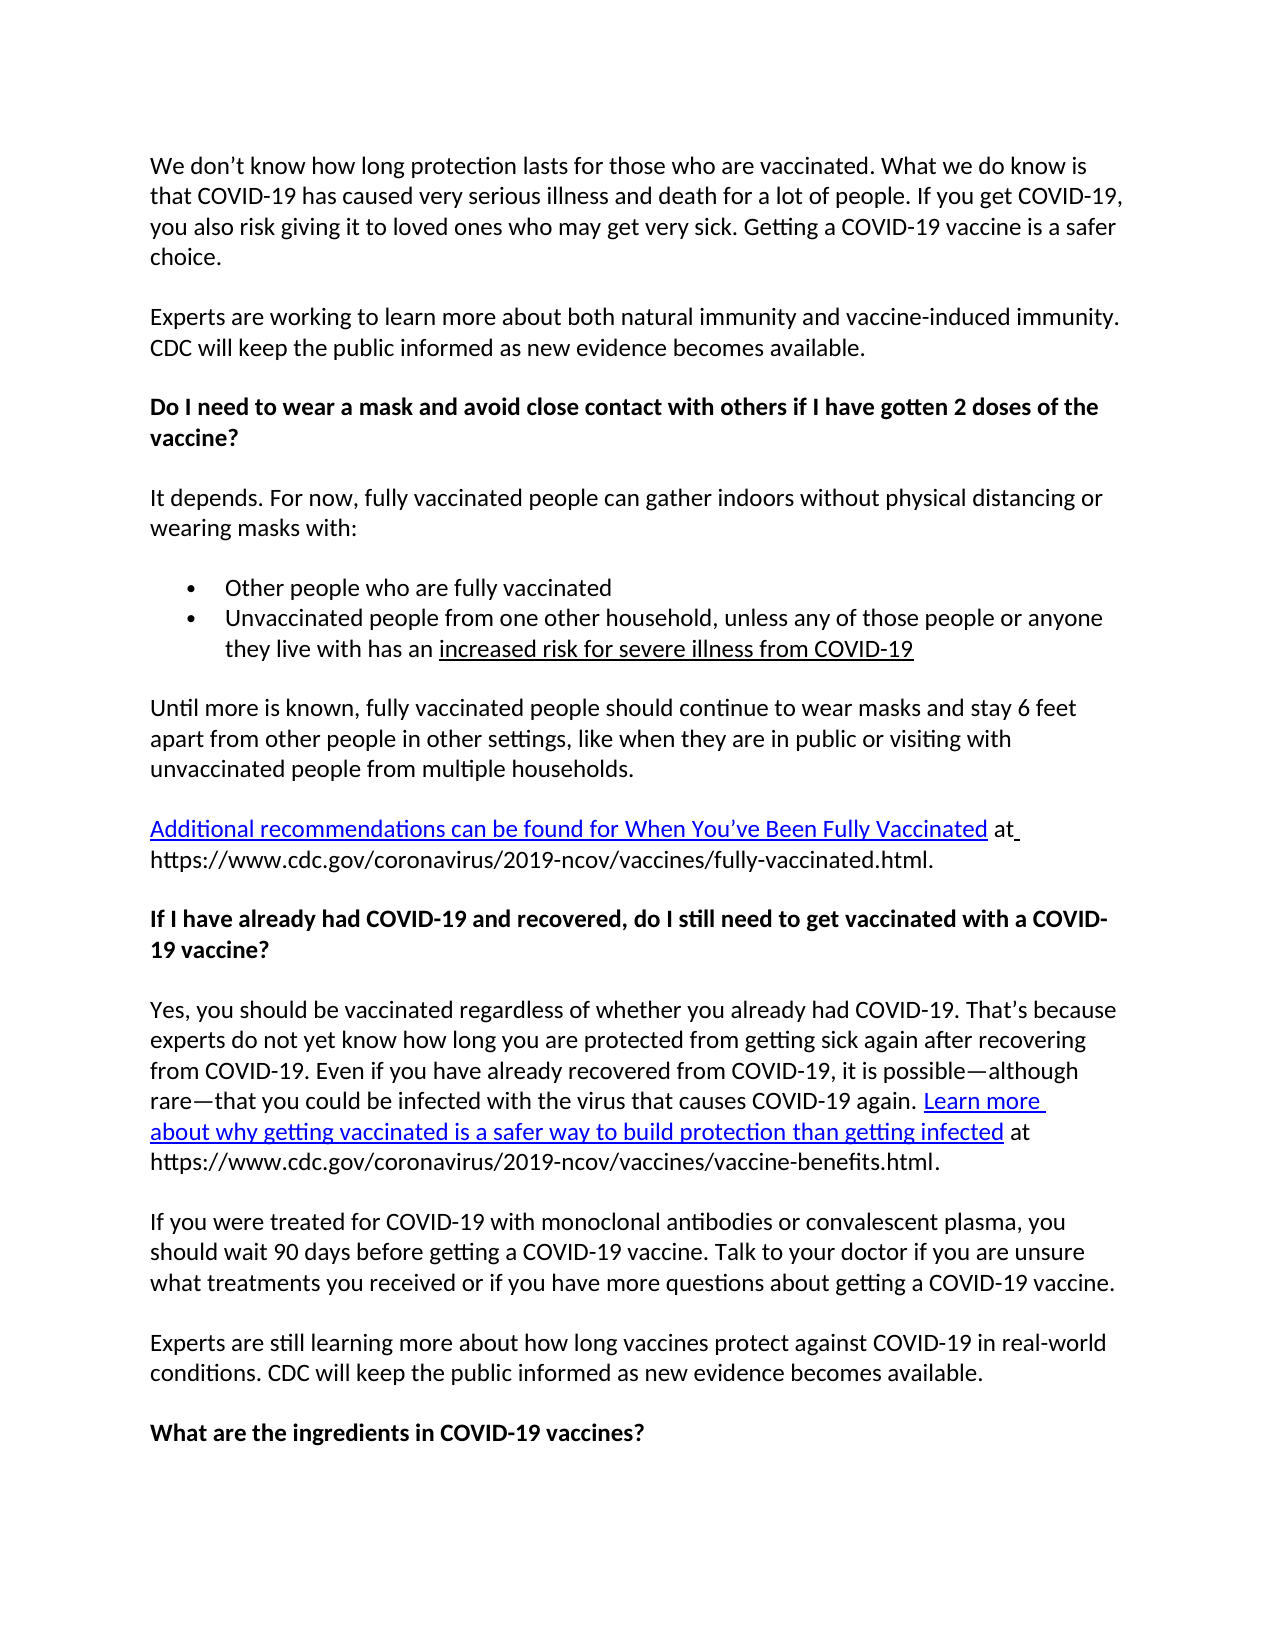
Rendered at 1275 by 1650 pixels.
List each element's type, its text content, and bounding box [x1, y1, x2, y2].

subtitle Do I need to wear a mask and avoid close contact with others if I have gotten 2 doses of the vaccine? [150, 391, 1125, 452]
subtitle If I have already had COVID-19 and recovered, do I still need to get vaccinated with a COVID-19 vaccine? [150, 903, 1125, 964]
text Yes, you should be vaccinated regardless of whether you already had COVID-19. That’s because experts do not yet know how long you are protected from getting sick again after recovering from COVID-19. Even if you have already recovered from COVID-19, it is possible—although rare—that you could be infected with the virus that causes COVID-19 again. Learn more about why getting vaccinated is a safer way to build protection than getting infected at https://www.cdc.gov/coronavirus/2019-ncov/vaccines/vaccine-benefits.html. [150, 994, 1125, 1177]
subtitle What are the ingredients in COVID-19 vaccines? [150, 1417, 1125, 1447]
text Experts are still learning more about how long vaccines protect against COVID-19 in real-world conditions. CDC will keep the public informed as new evidence becomes available. [150, 1327, 1125, 1388]
text Experts are working to learn more about both natural immunity and vaccine-induced immunity. CDC will keep the public informed as new evidence becomes available. [150, 301, 1125, 362]
text If you were treated for COVID-19 with monoclonal antibodies or convalescent plasma, you should wait 90 days before getting a COVID-19 vaccine. Talk to your doctor if you are unsure what treatments you received or if you have more questions about getting a COVID-19 vaccine. [150, 1206, 1125, 1298]
text Until more is known, fully vaccinated people should continue to wear masks and stay 6 feet apart from other people in other settings, like when they are in public or visiting with unvaccinated people from multiple households. [150, 693, 1125, 784]
list Unvaccinated people from one other household, unless any of those people or anyone they live with has an increased risk for severe illness from COVID-19 [187, 602, 1125, 663]
list Other people who are fully vaccinated [187, 572, 1125, 602]
text Additional recommendations can be found for When You’ve Been Fully Vaccinated at https://www.cdc.gov/coronavirus/2019-ncov/vaccines/fully-vaccinated.html. [150, 813, 1125, 874]
text It depends. For now, fully vaccinated people can gather indoors without physical distancing or wearing masks with: [150, 482, 1125, 543]
text We don’t know how long protection lasts for those who are vaccinated. What we do know is that COVID-19 has caused very serious illness and death for a lot of people. If you get COVID-19, you also risk giving it to loved ones who may get very sick. Getting a COVID-19 vaccine is a safer choice. [150, 150, 1125, 272]
